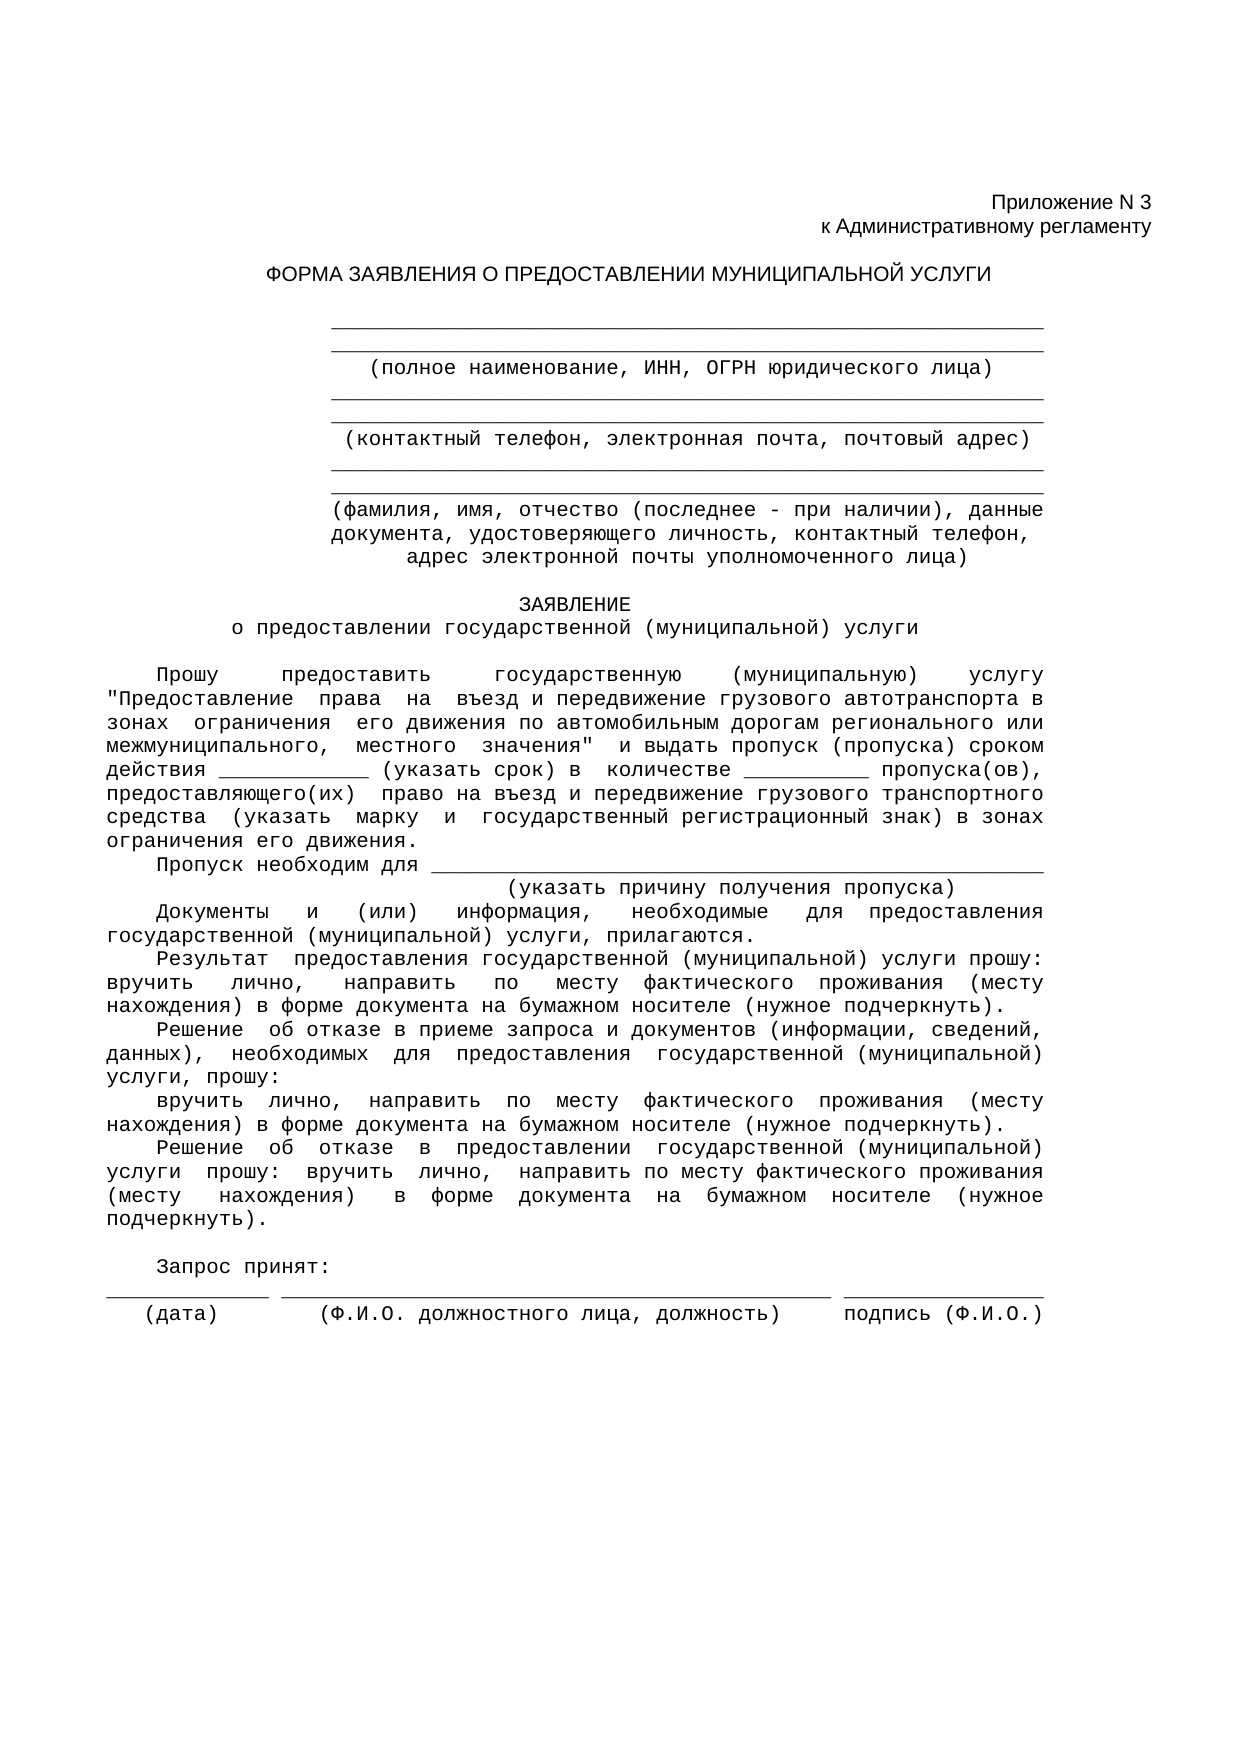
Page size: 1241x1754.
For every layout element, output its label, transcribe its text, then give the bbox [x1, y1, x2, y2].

text ФОРМА ЗАЯВЛЕНИЯ О ПРЕДОСТАВЛЕНИИ МУНИЦИПАЛЬНОЙ УСЛУГИ [106, 262, 1152, 286]
text нахождения) в форме документа на бумажном носителе (нужное подчеркнуть). [106, 1114, 1152, 1137]
text ограничения его движения. [106, 830, 1152, 854]
text _________________________________________________________ [106, 404, 1152, 428]
text _________________________________________________________ [106, 452, 1152, 475]
text о предоставлении государственной (муниципальной) услуги [106, 617, 1152, 641]
text действия ____________ (указать срок) в количестве __________ пропуска(ов), [106, 759, 1152, 783]
text предоставляющего(их) право на въезд и передвижение грузового транспортного [106, 783, 1152, 806]
text Прошу предоставить государственную (муниципальную) услугу [106, 664, 1152, 688]
text Документы и (или) информация, необходимые для предоставления [106, 901, 1152, 924]
text межмуниципального, местного значения" и выдать пропуск (пропуска) сроком [106, 735, 1152, 759]
text зонах ограничения его движения по автомобильным дорогам регионального или [106, 712, 1152, 735]
text (дата) (Ф.И.О. должностного лица, должность) подпись (Ф.И.О.) [106, 1303, 1152, 1327]
text Решение об отказе в предоставлении государственной (муниципальной) [106, 1137, 1152, 1161]
text Пропуск необходим для _________________________________________________ [106, 854, 1152, 877]
text Результат предоставления государственной (муниципальной) услуги прошу: [106, 948, 1152, 972]
text нахождения) в форме документа на бумажном носителе (нужное подчеркнуть). [106, 996, 1152, 1019]
text вручить лично, направить по месту фактического проживания (месту [106, 972, 1152, 996]
text Запрос принят: [106, 1256, 1152, 1279]
text (полное наименование, ИНН, ОГРН юридического лица) [106, 357, 1152, 381]
text _________________________________________________________ [106, 310, 1152, 333]
text _________________________________________________________ [106, 381, 1152, 404]
text ЗАЯВЛЕНИЕ [106, 593, 1152, 617]
text средства (указать марку и государственный регистрационный знак) в зонах [106, 806, 1152, 830]
text (контактный телефон, электронная почта, почтовый адрес) [106, 428, 1152, 452]
text (указать причину получения пропуска) [106, 877, 1152, 901]
text адрес электронной почты уполномоченного лица) [106, 546, 1152, 570]
text _________________________________________________________ [106, 333, 1152, 357]
list Приложение N 3 [106, 190, 1152, 214]
text подчеркнуть). [106, 1208, 1152, 1232]
text вручить лично, направить по месту фактического проживания (месту [106, 1090, 1152, 1114]
text услуги, прошу: [106, 1066, 1152, 1090]
text услуги прошу: вручить лично, направить по месту фактического проживания [106, 1161, 1152, 1185]
text данных), необходимых для предоставления государственной (муниципальной) [106, 1043, 1152, 1066]
text документа, удостоверяющего личность, контактный телефон, [106, 523, 1152, 546]
text _________________________________________________________ [106, 475, 1152, 499]
text (фамилия, имя, отчество (последнее - при наличии), данные [106, 499, 1152, 523]
text _____________ ____________________________________________ ________________ [106, 1279, 1152, 1303]
text "Предоставление права на въезд и передвижение грузового автотранспорта в [106, 688, 1152, 712]
text государственной (муниципальной) услуги, прилагаются. [106, 924, 1152, 948]
text Решение об отказе в приеме запроса и документов (информации, сведений, [106, 1019, 1152, 1043]
text к Административному регламенту [106, 214, 1152, 238]
text (месту нахождения) в форме документа на бумажном носителе (нужное [106, 1185, 1152, 1208]
